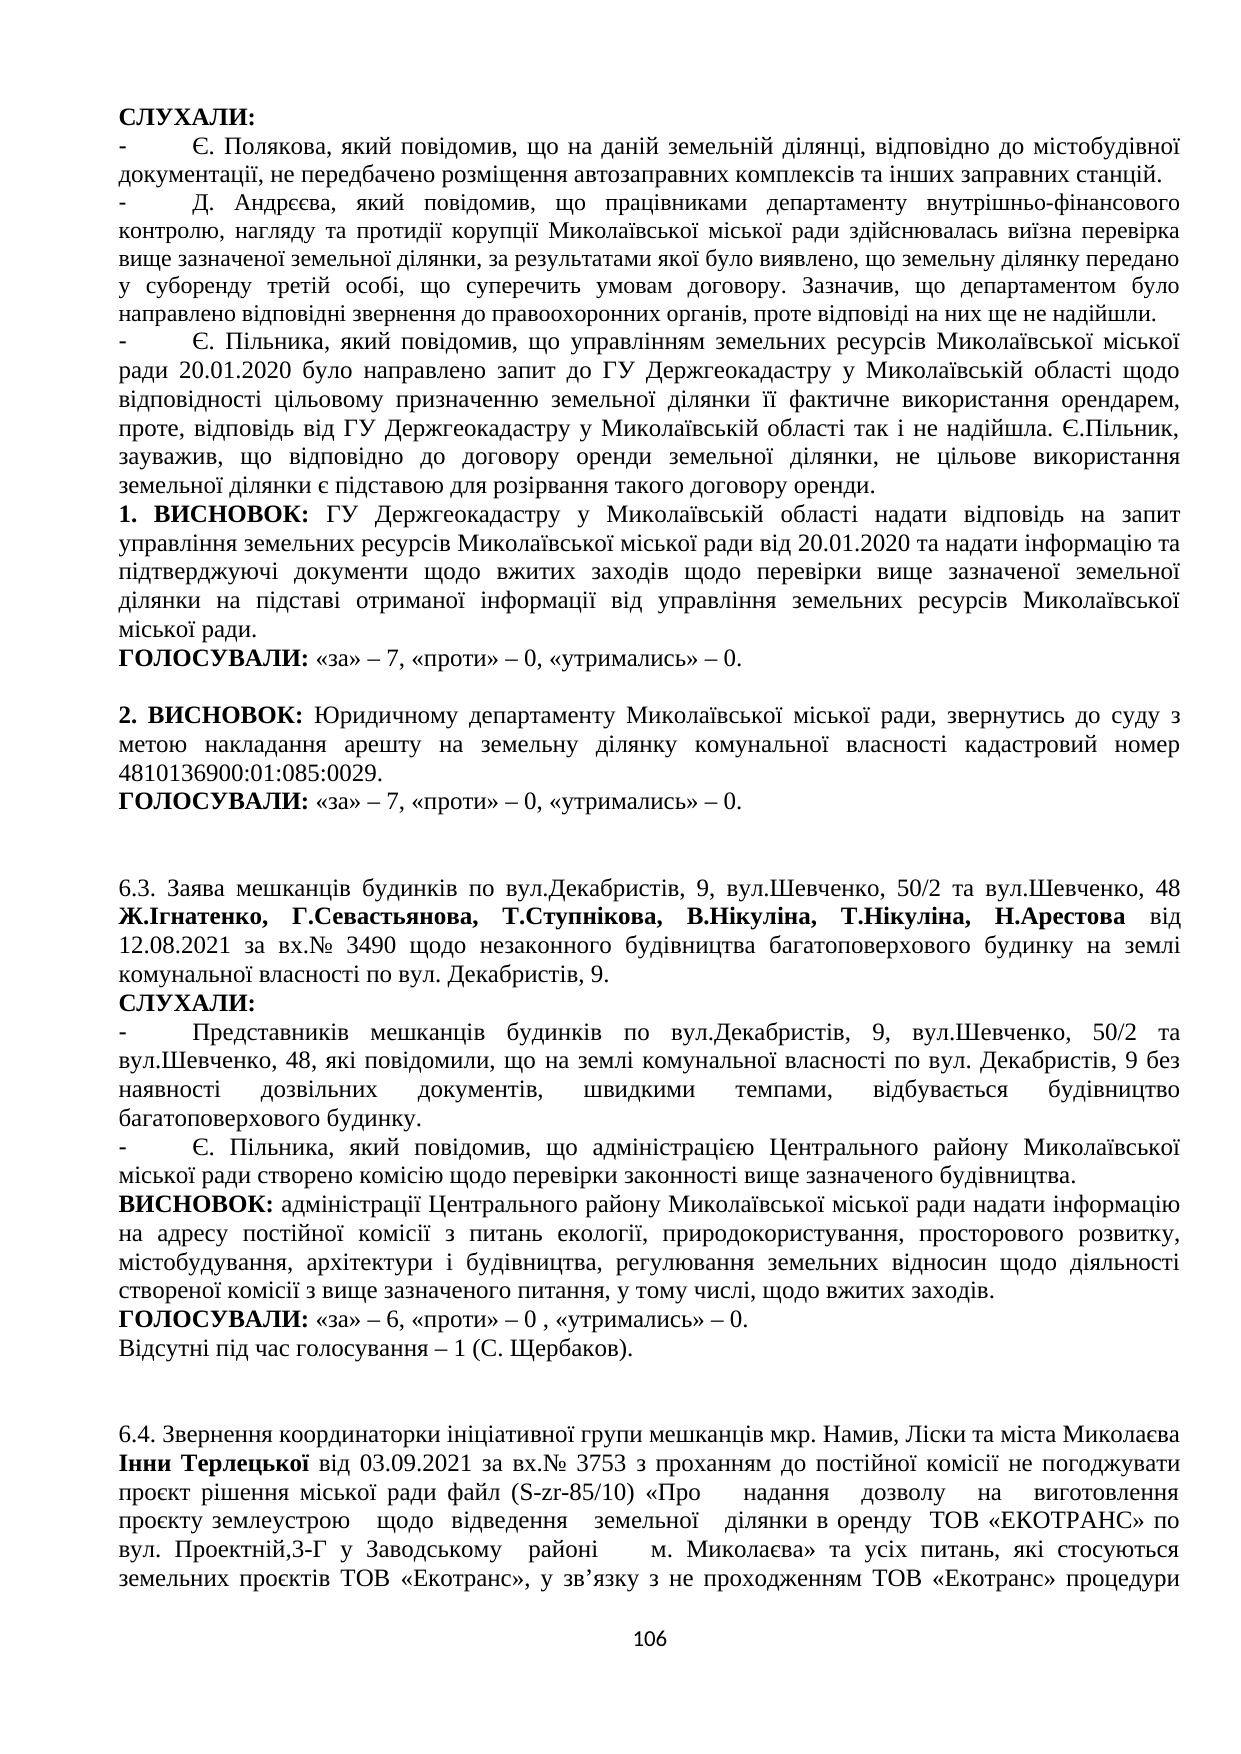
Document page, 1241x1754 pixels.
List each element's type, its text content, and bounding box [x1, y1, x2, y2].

list ГОЛОСУВАЛИ: «за» – 7, «проти» – 0, «утримались» – 0. [118, 643, 1181, 671]
text СЛУХАЛИ: [118, 988, 1181, 1016]
list 1. ВИСНОВОК: ГУ Держгеокадастру у Миколаївській області надати відповідь на запит управління земельних ресурсів Миколаївської міської ради від 20.01.2020 та надати інформацію та підтверджуючі документи щодо вжитих заходів щодо перевірки вище зазначеної земельної ділянки на підставі отриманої інформації від управління земельних ресурсів Миколаївської міської ради. [118, 499, 1181, 643]
list Є. Пільника, який повідомив, що управлінням земельних ресурсів Миколаївської міської ради 20.01.2020 було направлено запит до ГУ Держгеокадастру у Миколаївській області щодо відповідності цільовому призначенню земельної ділянки її фактичне використання орендарем, проте, відповідь від ГУ Держгеокадастру у Миколаївській області так і не надійшла. Є.Пільник, зауважив, що відповідно до договору оренди земельної ділянки, не цільове використання земельної ділянки є підставою для розірвання такого договору оренди. [118, 326, 1181, 499]
text 6.3. Заява мешканців будинків по вул.Декабристів, 9, вул.Шевченко, 50/2 та вул.Шевченко, 48 Ж.Ігнатенко, Г.Севастьянова, Т.Ступнікова, В.Нікуліна, Т.Нікуліна, Н.Арестова від 12.08.2021 за вх.№ 3490 щодо незаконного будівництва багатоповерхового будинку на землі комунальної власності по вул. Декабристів, 9. [118, 873, 1181, 988]
text ГОЛОСУВАЛИ: «за» – 7, «проти» – 0, «утримались» – 0. [118, 786, 1181, 815]
text СЛУХАЛИ: [118, 102, 1181, 131]
text ГОЛОСУВАЛИ: «за» – 6, «проти» – 0 , «утримались» – 0. [118, 1304, 1181, 1333]
list Представників мешканців будинків по вул.Декабристів, 9, вул.Шевченко, 50/2 та вул.Шевченко, 48, які повідомили, що на землі комунальної власності по вул. Декабристів, 9 без наявності дозвільних документів, швидкими темпами, відбувається будівництво багатоповерхового будинку. [118, 1016, 1181, 1132]
list ВИСНОВОК: адміністрації Центрального району Миколаївської міської ради надати інформацію на адресу постійної комісії з питань екології, природокористування, просторового розвитку, містобудування, архітектури і будівництва, регулювання земельних відносин щодо діяльності створеної комісії з вище зазначеного питання, у тому числі, щодо вжитих заходів. [118, 1189, 1181, 1304]
text Відсутні під час голосування – 1 (С. Щербаков). [118, 1333, 1181, 1362]
list Д. Андрєєва, який повідомив, що працівниками департаменту внутрішньо-фінансового контролю, нагляду та протидії корупції Миколаївської міської ради здійснювалась виїзна перевірка вище зазначеної земельної ділянки, за результатами якої було виявлено, що земельну ділянку передано у суборенду третій особі, що суперечить умовам договору. Зазначив, що департаментом було направлено відповідні звернення до правоохоронних органів, проте відповіді на них ще не надійшли. [118, 188, 1181, 326]
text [118, 1419, 1181, 1592]
list Є. Пільника, який повідомив, що адміністрацією Центрального району Миколаївської міської ради створено комісію щодо перевірки законності вище зазначеного будівництва. [118, 1132, 1181, 1189]
list Є. Полякова, який повідомив, що на даній земельній ділянці, відповідно до містобудівної документації, не передбачено розміщення автозаправних комплексів та інших заправних станцій. [118, 131, 1181, 188]
text 2. ВИСНОВОК: Юридичному департаменту Миколаївської міської ради, звернутись до суду з метою накладання арешту на земельну ділянку комунальної власності кадастровий номер 4810136900:01:085:0029. [118, 700, 1181, 786]
